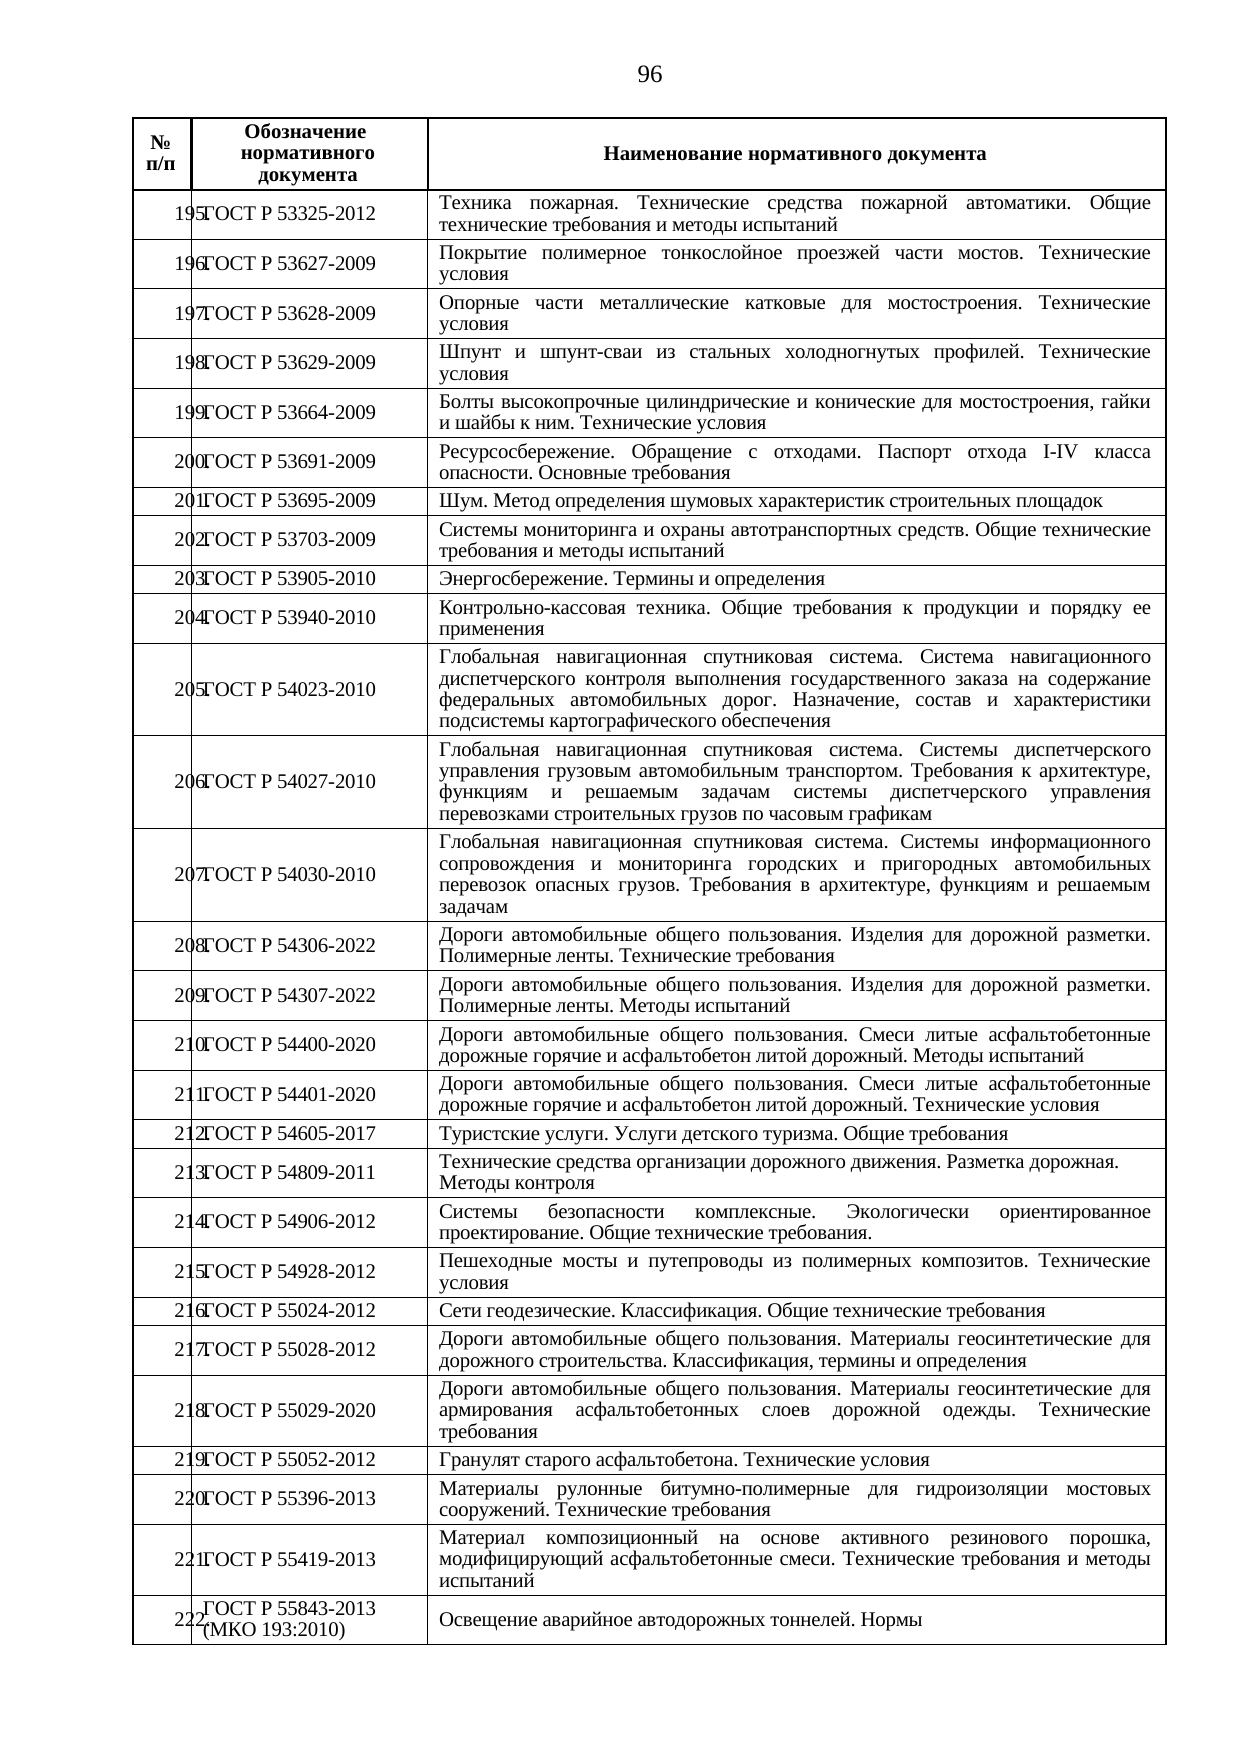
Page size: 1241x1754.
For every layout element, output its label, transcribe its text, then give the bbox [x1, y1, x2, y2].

table_cell [134, 1248, 191, 1297]
table_cell ГОСТ Р 55024-2012 [192, 1298, 427, 1325]
table_cell Глобальная навигационная спутниковая система. Система навигационного диспетчерского контроля выполнения государственного заказа на содержание федеральных автомобильных дорог. Назначение, состав и характеристики подсистемы картографического обеспечения [428, 644, 1165, 735]
table_cell [134, 1326, 191, 1374]
table_cell ГОСТ Р 53703-2009 [192, 516, 427, 565]
table_cell Пешеходные мосты и путепроводы из полимерных композитов. Технические условия [428, 1248, 1165, 1297]
table_header № п/п [134, 119, 190, 189]
table_cell Дороги автомобильные общего пользования. Изделия для дорожной разметки. Полимерные ленты. Технические требования [428, 922, 1165, 970]
table_cell Покрытие полимерное тонкослойное проезжей части мостов. Технические условия [428, 240, 1165, 288]
table_cell [134, 488, 191, 515]
table_cell [134, 191, 191, 238]
table_cell [134, 438, 191, 487]
table_cell ГОСТ Р 54307-2022 [192, 971, 427, 1020]
table_cell ГОСТ Р 55052-2012 [192, 1447, 427, 1474]
table_cell [134, 1198, 191, 1247]
table_cell Материалы рулонные битумно-полимерные для гидроизоляции мостовых сооружений. Технические требования [428, 1475, 1165, 1523]
table_header Обозначение нормативного документа [193, 119, 427, 189]
table_cell ГОСТ Р 55843-2013 (МКО 193:2010) [192, 1596, 427, 1644]
table_cell [134, 1120, 191, 1147]
table_cell ГОСТ Р 53629-2009 [192, 339, 427, 387]
table_cell [134, 1149, 191, 1197]
table_cell ГОСТ Р 54400-2020 [192, 1021, 427, 1069]
table_cell Системы мониторинга и охраны автотранспортных средств. Общие технические требования и методы испытаний [428, 516, 1165, 565]
table_cell [134, 1596, 191, 1644]
table_cell ГОСТ Р 55396-2013 [192, 1475, 427, 1523]
table_cell [134, 516, 191, 565]
table_cell [134, 1525, 191, 1595]
table_cell [134, 1021, 191, 1069]
table_cell Гранулят старого асфальтобетона. Технические условия [428, 1447, 1165, 1474]
table_cell ГОСТ Р 53691-2009 [192, 438, 427, 487]
table_cell [134, 1376, 191, 1446]
table_cell [134, 594, 191, 643]
table_cell Дороги автомобильные общего пользования. Смеси литые асфальтобетонные дорожные горячие и асфальтобетон литой дорожный. Методы испытаний [428, 1021, 1165, 1069]
table_cell Опорные части металлические катковые для мостостроения. Технические условия [428, 289, 1165, 338]
table_cell ГОСТ Р 54809-2011 [192, 1149, 427, 1197]
table_cell ГОСТ Р 53695-2009 [192, 488, 427, 515]
table_cell Энергосбережение. Термины и определения [428, 566, 1165, 593]
table_cell ГОСТ Р 53905-2010 [192, 566, 427, 593]
table_cell [134, 736, 191, 828]
table_cell ГОСТ Р 54906-2012 [192, 1198, 427, 1247]
table_cell Материал композиционный на основе активного резинового порошка, модифицирующий асфальтобетонные смеси. Технические требования и методы испытаний [428, 1525, 1165, 1595]
table_cell Технические средства организации дорожного движения. Разметка дорожная. Методы контроля [428, 1149, 1165, 1197]
table_cell Освещение аварийное автодорожных тоннелей. Нормы [428, 1596, 1165, 1644]
table_cell ГОСТ Р 55028-2012 [192, 1326, 427, 1374]
table_cell [134, 339, 191, 387]
table_cell [134, 644, 191, 735]
table_cell Техника пожарная. Технические средства пожарной автоматики. Общие технические требования и методы испытаний [428, 191, 1165, 238]
table_cell [134, 829, 191, 921]
table_cell ГОСТ Р 53325-2012 [192, 191, 427, 238]
table_cell ГОСТ Р 54928-2012 [192, 1248, 427, 1297]
table_cell Сети геодезические. Классификация. Общие технические требования [428, 1298, 1165, 1325]
table_cell Дороги автомобильные общего пользования. Материалы геосинтетические для дорожного строительства. Классификация, термины и определения [428, 1326, 1165, 1374]
table_cell Туристские услуги. Услуги детского туризма. Общие требования [428, 1120, 1165, 1147]
table_cell Дороги автомобильные общего пользования. Материалы геосинтетические для армирования асфальтобетонных слоев дорожной одежды. Технические требования [428, 1376, 1165, 1446]
table_header Наименование нормативного документа [429, 119, 1165, 189]
table_cell [134, 389, 191, 437]
table_cell ГОСТ Р 53940-2010 [192, 594, 427, 643]
table_cell ГОСТ Р 54030-2010 [192, 829, 427, 921]
table_cell ГОСТ Р 54306-2022 [192, 922, 427, 970]
table_cell Дороги автомобильные общего пользования. Изделия для дорожной разметки. Полимерные ленты. Методы испытаний [428, 971, 1165, 1020]
table_cell [134, 1447, 191, 1474]
table_cell ГОСТ Р 53628-2009 [192, 289, 427, 338]
table_cell Болты высокопрочные цилиндрические и конические для мостостроения, гайки и шайбы к ним. Технические условия [428, 389, 1165, 437]
table_cell [134, 566, 191, 593]
table_cell ГОСТ Р 55419-2013 [192, 1525, 427, 1595]
table_cell [134, 971, 191, 1020]
table_cell [134, 240, 191, 288]
table_cell [134, 289, 191, 338]
table_cell Глобальная навигационная спутниковая система. Системы диспетчерского управления грузовым автомобильным транспортом. Требования к архитектуре, функциям и решаемым задачам системы диспетчерского управления перевозками строительных грузов по часовым графикам [428, 736, 1165, 828]
table_cell ГОСТ Р 54605-2017 [192, 1120, 427, 1147]
table_cell [134, 922, 191, 970]
table_cell ГОСТ Р 53664-2009 [192, 389, 427, 437]
table_cell ГОСТ Р 55029-2020 [192, 1376, 427, 1446]
table_cell Шпунт и шпунт-сваи из стальных холодногнутых профилей. Технические условия [428, 339, 1165, 387]
table_cell ГОСТ Р 54023-2010 [192, 644, 427, 735]
table_cell [134, 1298, 191, 1325]
table_cell [134, 1071, 191, 1119]
table_cell [134, 1475, 191, 1523]
table_cell ГОСТ Р 53627-2009 [192, 240, 427, 288]
table_cell ГОСТ Р 54401-2020 [192, 1071, 427, 1119]
table_cell Шум. Метод определения шумовых характеристик строительных площадок [428, 488, 1165, 515]
table_cell Контрольно-кассовая техника. Общие требования к продукции и порядку ее применения [428, 594, 1165, 643]
table_cell Системы безопасности комплексные. Экологически ориентированное проектирование. Общие технические требования. [428, 1198, 1165, 1247]
table_cell Глобальная навигационная спутниковая система. Системы информационного сопровождения и мониторинга городских и пригородных автомобильных перевозок опасных грузов. Требования в архитектуре, функциям и решаемым задачам [428, 829, 1165, 921]
table_cell Дороги автомобильные общего пользования. Смеси литые асфальтобетонные дорожные горячие и асфальтобетон литой дорожный. Технические условия [428, 1071, 1165, 1119]
table_cell ГОСТ Р 54027-2010 [192, 736, 427, 828]
table_cell Ресурсосбережение. Обращение с отходами. Паспорт отхода I-IV класса опасности. Основные требования [428, 438, 1165, 487]
